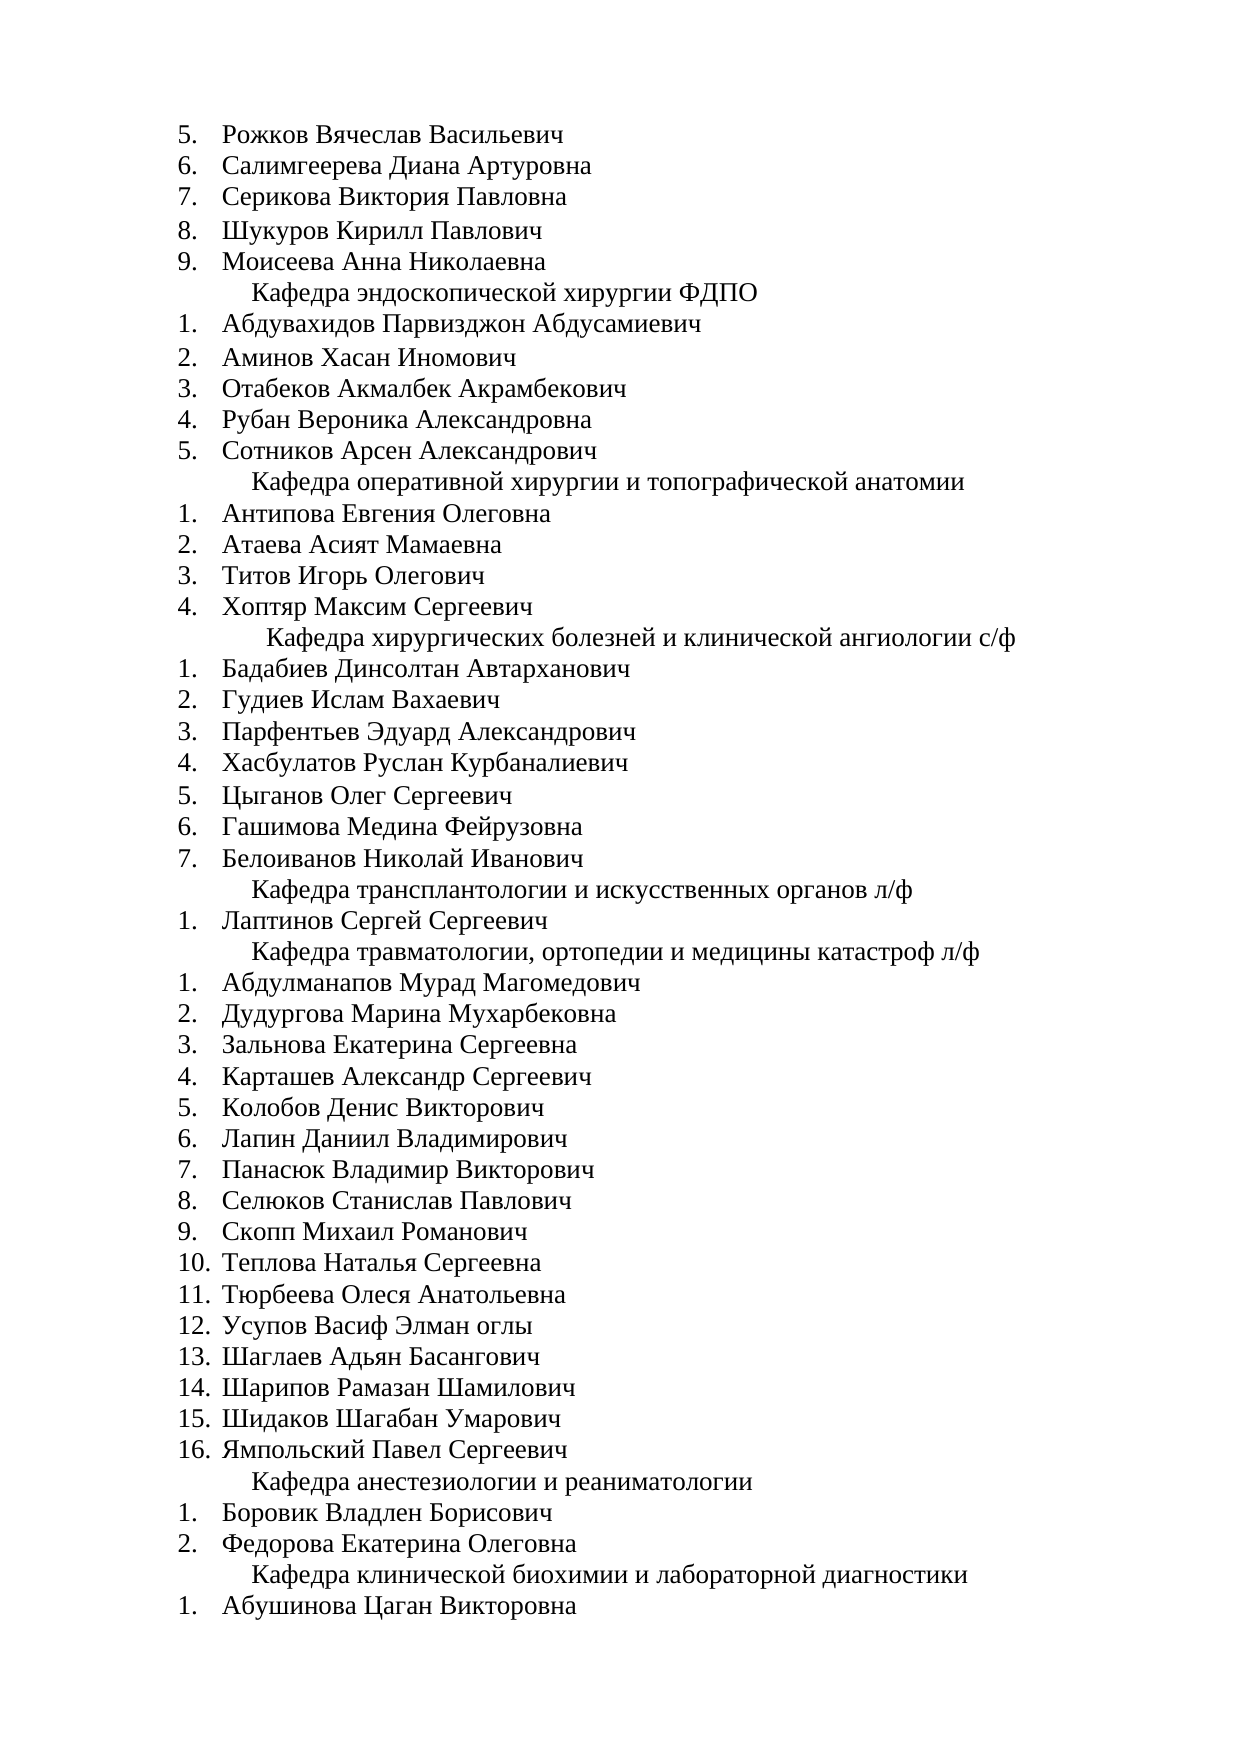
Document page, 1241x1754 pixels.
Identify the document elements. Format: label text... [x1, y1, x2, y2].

list Ямпольский Павел Сергеевич [177, 1433, 1181, 1464]
list Колобов Денис Викторович [177, 1091, 1181, 1122]
list Боровик Владлен Борисович [177, 1496, 1181, 1527]
list Хасбулатов Руслан Курбаналиевич [177, 746, 1181, 777]
list Зальнова Екатерина Сергеевна [177, 1028, 1181, 1060]
list Гашимова Медина Фейрузовна [177, 811, 1181, 842]
list Абушинова Цаган Викторовна [177, 1589, 1181, 1620]
list Шаглаев Адьян Басангович [177, 1340, 1181, 1371]
list Теплова Наталья Сергеевна [177, 1247, 1181, 1278]
list Селюков Станислав Павлович [177, 1184, 1181, 1215]
list Бадабиев Динсолтан Автарханович [177, 652, 1181, 683]
text Кафедра анестезиологии и реаниматологии [177, 1464, 1181, 1496]
list Белоиванов Николай Иванович [177, 842, 1181, 873]
list Антипова Евгения Олеговна [177, 497, 1181, 528]
list Абдулманапов Мурад Магомедович [177, 966, 1181, 997]
text Кафедра трансплантологии и искусственных органов л/ф [177, 873, 1181, 904]
list Лапин Даниил Владимирович [177, 1122, 1181, 1153]
list Сотников Арсен Александрович [177, 434, 1181, 466]
list Тюрбеева Олеся Анатольевна [177, 1278, 1181, 1309]
list Рубан Вероника Александровна [177, 403, 1181, 434]
list Шукуров Кирилл Павлович [177, 214, 1181, 245]
list Хоптяр Максим Сергеевич [177, 590, 1181, 621]
list Карташев Александр Сергеевич [177, 1060, 1181, 1091]
list Федорова Екатерина Олеговна [177, 1527, 1181, 1558]
list Парфентьев Эдуард Александрович [177, 715, 1181, 746]
list Аминов Хасан Иномович [177, 341, 1181, 372]
text Кафедра оперативной хирургии и топографической анатомии [177, 466, 1181, 497]
list Отабеков Акмалбек Акрамбекович [177, 372, 1181, 403]
list Лаптинов Сергей Сергеевич [177, 904, 1181, 935]
list Серикова Виктория Павловна [177, 180, 1181, 212]
list Усупов Васиф Элман оглы [177, 1309, 1181, 1340]
list Панасюк Владимир Викторович [177, 1153, 1181, 1184]
list Салимгеерева Диана Артуровна [177, 149, 1181, 180]
list Шидаков Шагабан Умарович [177, 1402, 1181, 1433]
list Титов Игорь Олегович [177, 559, 1181, 590]
text Кафедра клинической биохимии и лабораторной диагностики [177, 1558, 1181, 1589]
text Кафедра эндоскопической хирургии ФДПО [177, 276, 1181, 307]
list Абдувахидов Парвизджон Абдусамиевич [177, 307, 1181, 338]
list Моисеева Анна Николаевна [177, 245, 1181, 276]
list Гудиев Ислам Вахаевич [177, 683, 1181, 715]
list Дудургова Марина Мухарбековна [177, 997, 1181, 1028]
text Кафедра травматологии, ортопедии и медицины катастроф л/ф [177, 935, 1181, 966]
text Кафедра хирургических болезней и клинической ангиологии с/ф [266, 621, 1181, 652]
list Рожков Вячеслав Васильевич [177, 118, 1181, 149]
list Цыганов Олег Сергеевич [177, 779, 1181, 811]
list Шарипов Рамазан Шамилович [177, 1371, 1181, 1402]
list Скопп Михаил Романович [177, 1215, 1181, 1247]
list Атаева Асият Мамаевна [177, 528, 1181, 559]
